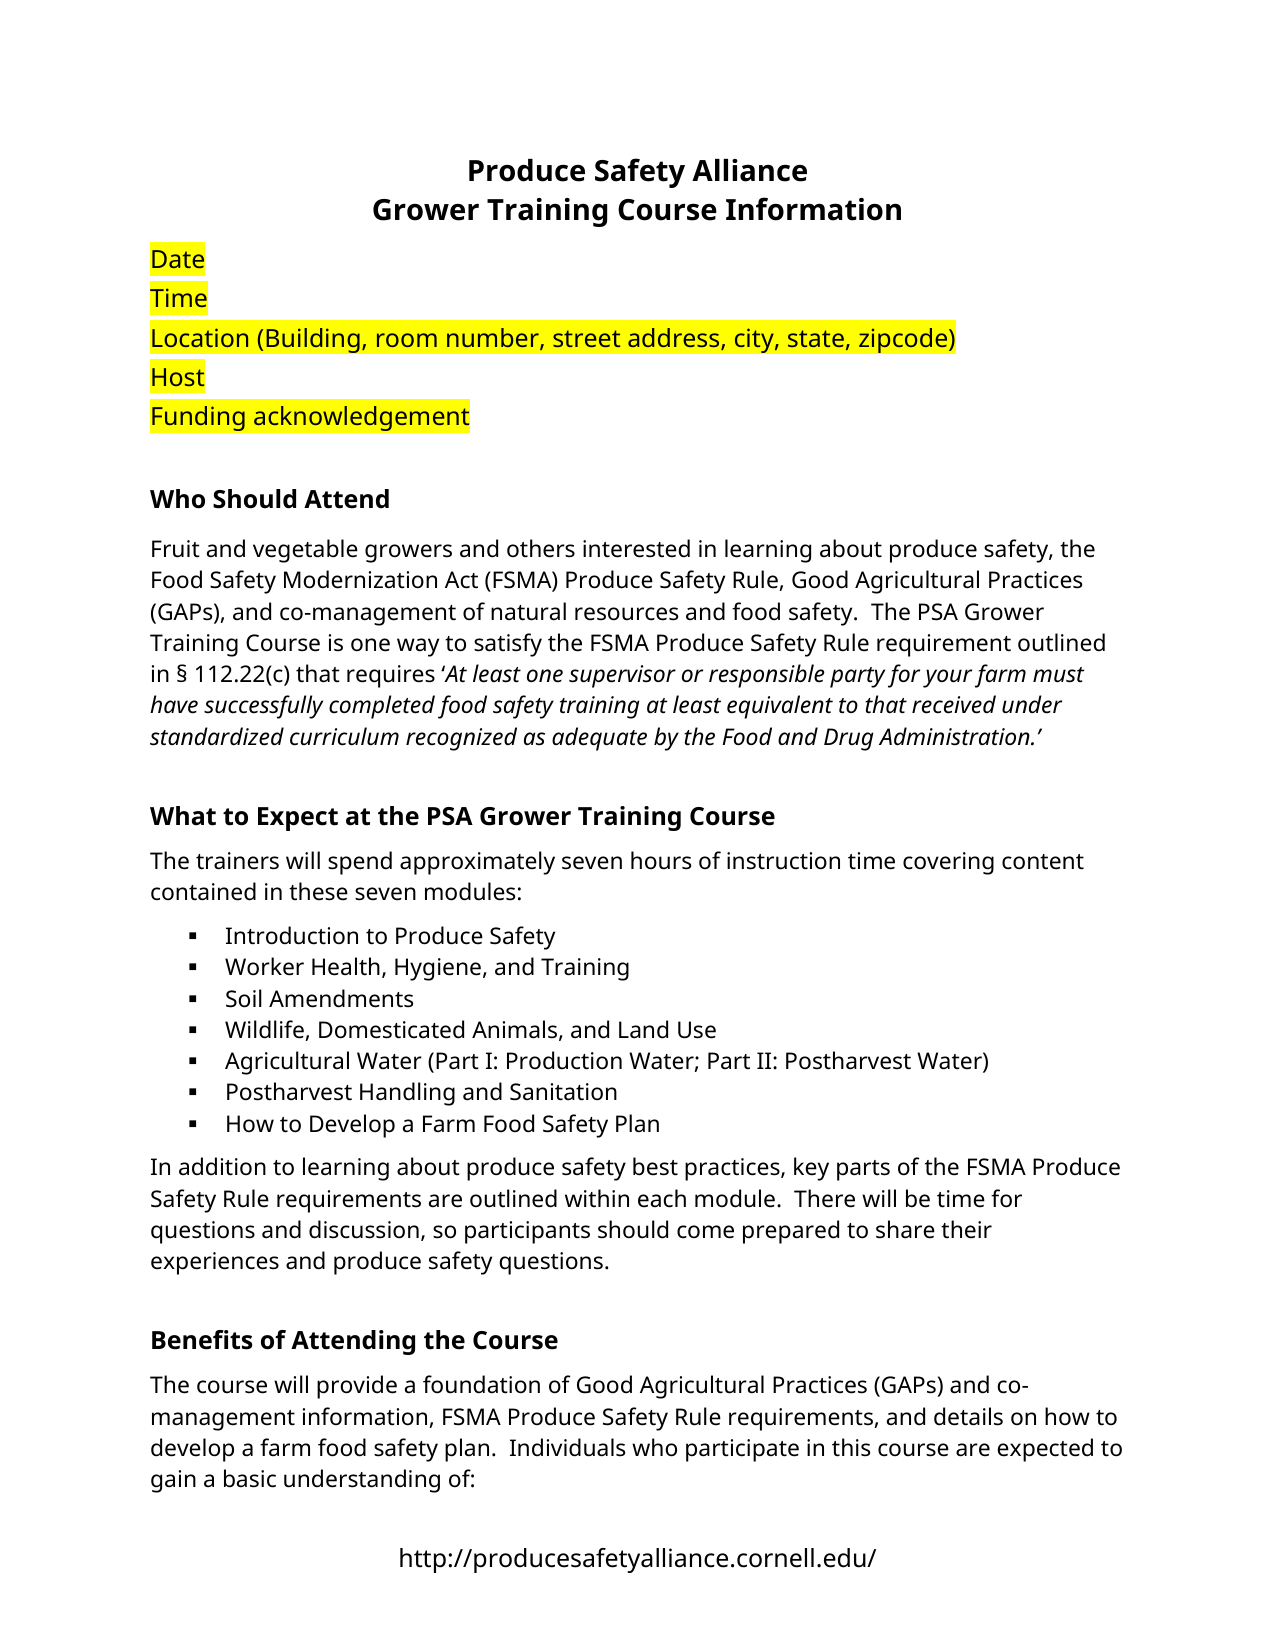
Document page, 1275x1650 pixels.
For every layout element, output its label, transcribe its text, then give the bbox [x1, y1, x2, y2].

text Fruit and vegetable growers and others interested in learning about produce safety, the Food Safety Modernization Act (FSMA) Produce Safety Rule, Good Agricultural Practices (GAPs), and co-management of natural resources and food safety. The PSA Grower Training Course is one way to satisfy the FSMA Produce Safety Rule requirement outlined in § 112.22(c) that requires ‘At least one supervisor or responsible party for your farm must have successfully completed food safety training at least equivalent to that received under standardized curriculum recognized as adequate by the Food and Drug Administration.’ [150, 533, 1125, 752]
text Grower Training Course Information [150, 190, 1125, 229]
text Benefits of Attending the Course [150, 1289, 1125, 1357]
list Introduction to Produce Safety [187, 920, 1125, 951]
list Agricultural Water (Part I: Production Water; Part II: Postharvest Water) [187, 1045, 1125, 1076]
list Worker Health, Hygiene, and Training [187, 951, 1125, 982]
text In addition to learning about produce safety best practices, key parts of the FSMA Produce Safety Rule requirements are outlined within each module. There will be time for questions and discussion, so participants should come prepared to share their experiences and produce safety questions. [150, 1151, 1125, 1276]
list How to Develop a Farm Food Safety Plan [187, 1107, 1125, 1139]
text What to Expect at the PSA Grower Training Course [150, 764, 1125, 832]
list Soil Amendments [187, 982, 1125, 1014]
text Date Time Location (Building, room number, street address, city, state, zipcode) Host Funding acknowledgement [150, 242, 1125, 465]
text The trainers will spend approximately seven hours of instruction time covering content contained in these seven modules: [150, 845, 1125, 907]
text The course will provide a foundation of Good Agricultural Practices (GAPs) and co-management information, FSMA Produce Safety Rule requirements, and details on how to develop a farm food safety plan. Individuals who participate in this course are expected to gain a basic understanding of: [150, 1369, 1125, 1494]
text Who Should Attend [150, 481, 1125, 516]
list Postharvest Handling and Sanitation [187, 1076, 1125, 1107]
text Produce Safety Alliance [150, 150, 1125, 190]
list Wildlife, Domesticated Animals, and Land Use [187, 1014, 1125, 1045]
